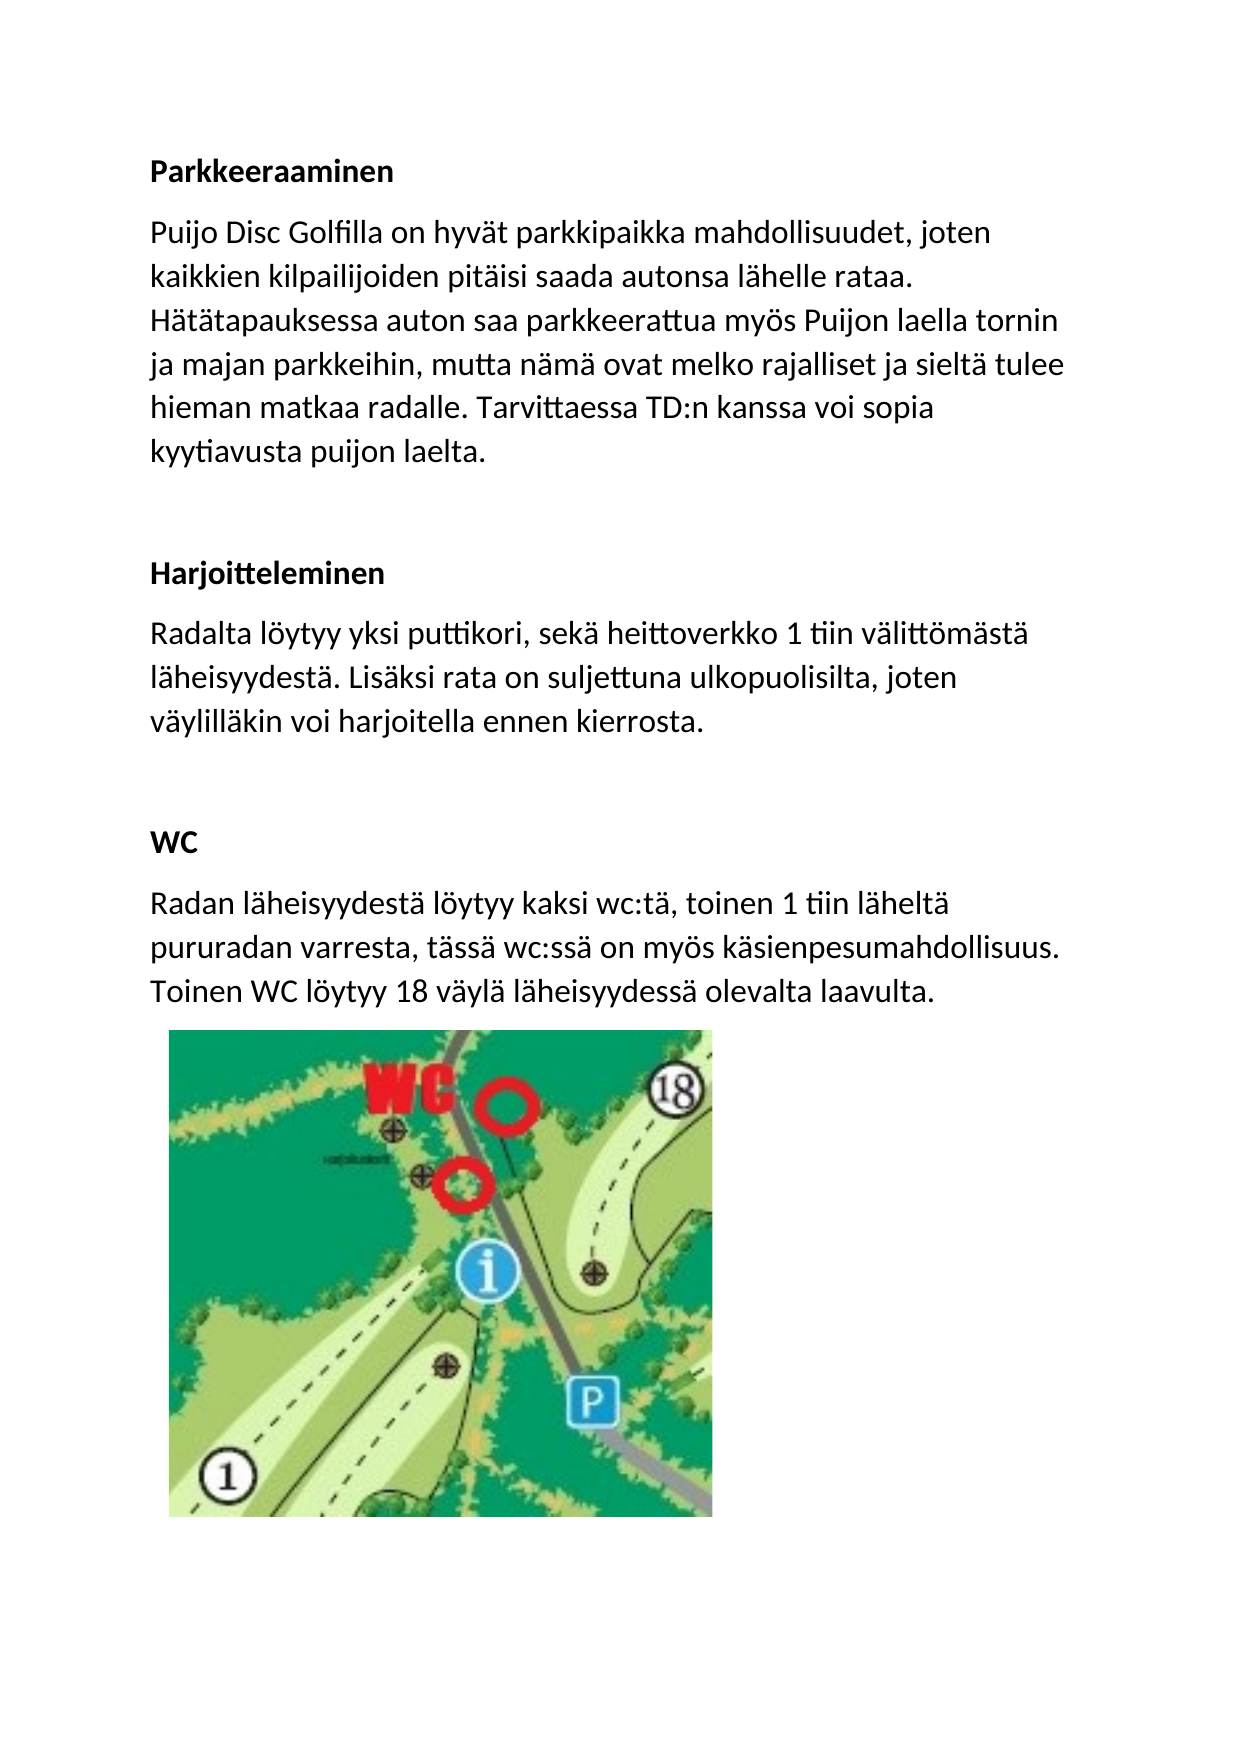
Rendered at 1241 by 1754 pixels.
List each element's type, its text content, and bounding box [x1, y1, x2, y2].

text Puijo Disc Golfilla on hyvät parkkipaikka mahdollisuudet, joten kaikkien kilpailijoiden pitäisi saada autonsa lähelle rataa. Hätätapauksessa auton saa parkkeerattua myös Puijon laella tornin ja majan parkkeihin, mutta nämä ovat melko rajalliset ja sieltä tulee hieman matkaa radalle. Tarvittaessa TD:n kanssa voi sopia kyytiavusta puijon laelta. [150, 211, 1090, 471]
text Parkkeeraaminen [150, 150, 1090, 191]
text Harjoitteleminen [150, 552, 1090, 592]
text WC [150, 821, 1090, 862]
text Radan läheisyydestä löytyy kaksi wc:tä, toinen 1 tiin läheltä pururadan varresta, tässä wc:ssä on myös käsienpesumahdollisuus. Toinen WC löytyy 18 väylä läheisyydessä olevalta laavulta. [150, 882, 1090, 1011]
text Radalta löytyy yksi puttikori, sekä heittoverkko 1 tiin välittömästä läheisyydestä. Lisäksi rata on suljettuna ulkopuolisilta, joten väylilläkin voi harjoitella ennen kierrosta. [150, 612, 1090, 741]
